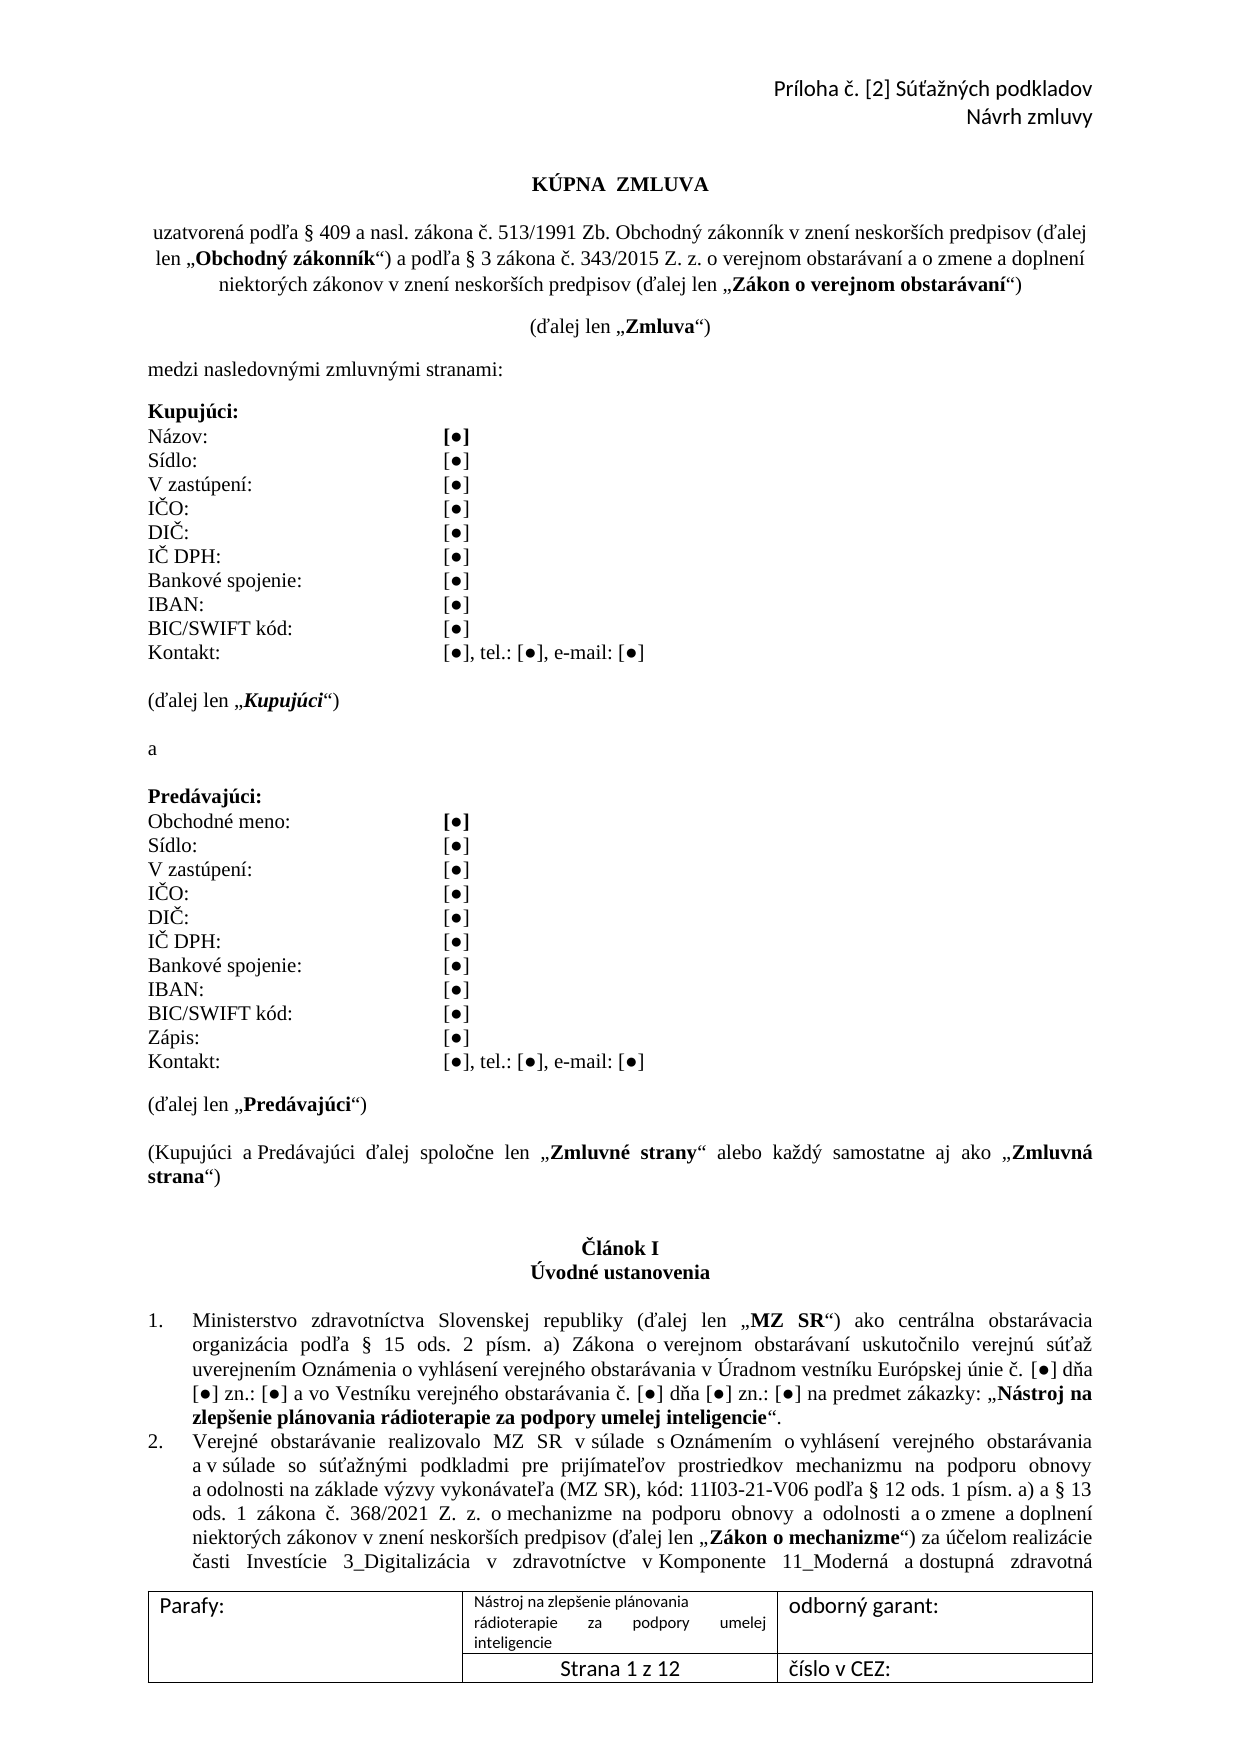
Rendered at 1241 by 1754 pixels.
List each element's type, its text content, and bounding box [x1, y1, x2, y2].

text (ďalej len „Kupujúci“) [148, 688, 1093, 712]
text Kontakt: [●], tel.: [●], e-mail: [●] [148, 1049, 1093, 1073]
text IČ DPH: [●] [148, 929, 1093, 953]
text uzatvorená podľa § 409 a nasl. zákona č. 513/1991 Zb. Obchodný zákonník v znení neskorších predpisov (ďalej len „Obchodný zákonník“) a podľa § 3 zákona č. 343/2015 Z. z. o verejnom obstarávaní a o zmene a doplnení niektorých zákonov v znení neskorších predpisov (ďalej len „Zákon o verejnom obstarávaní“) [148, 220, 1093, 296]
text Názov: [●] [148, 423, 1093, 448]
text (ďalej len „Predávajúci“) [148, 1092, 1093, 1116]
text Sídlo: [●] [148, 448, 1093, 472]
text Úvodné ustanovenia [148, 1260, 1093, 1284]
text IBAN: [●] [148, 592, 1093, 616]
text Sídlo: [●] [148, 833, 1093, 857]
text Bankové spojenie: [●] [148, 568, 1093, 592]
text Obchodné meno: [●] [148, 808, 1093, 833]
text Článok I [148, 1236, 1093, 1260]
text IČ DPH: [●] [148, 544, 1093, 568]
text V zastúpení: [●] [148, 472, 1093, 496]
text V zastúpení: [●] [148, 857, 1093, 881]
text IČO: [●] [148, 496, 1093, 520]
text DIČ: [●] [148, 905, 1093, 929]
text Zápis: [●] [148, 1025, 1093, 1049]
text a [148, 736, 1093, 760]
text BIC/SWIFT kód: [●] [148, 616, 1093, 640]
text BIC/SWIFT kód: [●] [148, 1001, 1093, 1025]
text IBAN: [●] [148, 977, 1093, 1001]
text Kontakt: [●], tel.: [●], e-mail: [●] [148, 640, 1093, 664]
text (ďalej len „Zmluva“) [148, 314, 1093, 338]
text Bankové spojenie: [●] [148, 953, 1093, 977]
text Kupujúci: [148, 399, 1093, 423]
text KÚPNA ZMLUVA [148, 172, 1093, 196]
text (Kupujúci a Predávajúci ďalej spoločne len „Zmluvné strany“ alebo každý samostatne aj ako „Zmluvná strana“) [148, 1140, 1093, 1188]
text Predávajúci: [148, 784, 1093, 808]
text medzi nasledovnými zmluvnými stranami: [148, 357, 1093, 381]
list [148, 1429, 1093, 1573]
text IČO: [●] [148, 881, 1093, 905]
text DIČ: [●] [148, 520, 1093, 544]
list Ministerstvo zdravotníctva Slovenskej republiky (ďalej len „MZ SR“) ako centrálna obstarávacia organizácia podľa § 15 ods. 2 písm. a) Zákona o verejnom obstarávaní uskutočnilo verejnú súťaž uverejnením Oznámenia o vyhlásení verejného obstarávania v Úradnom vestníku Európskej únie č. [●] dňa [●] zn.: [●] a vo Vestníku verejného obstarávania č. [●] dňa [●] zn.: [●] na predmet zákazky: „Nástroj na zlepšenie plánovania rádioterapie za podpory umelej inteligencie“. [148, 1308, 1093, 1429]
